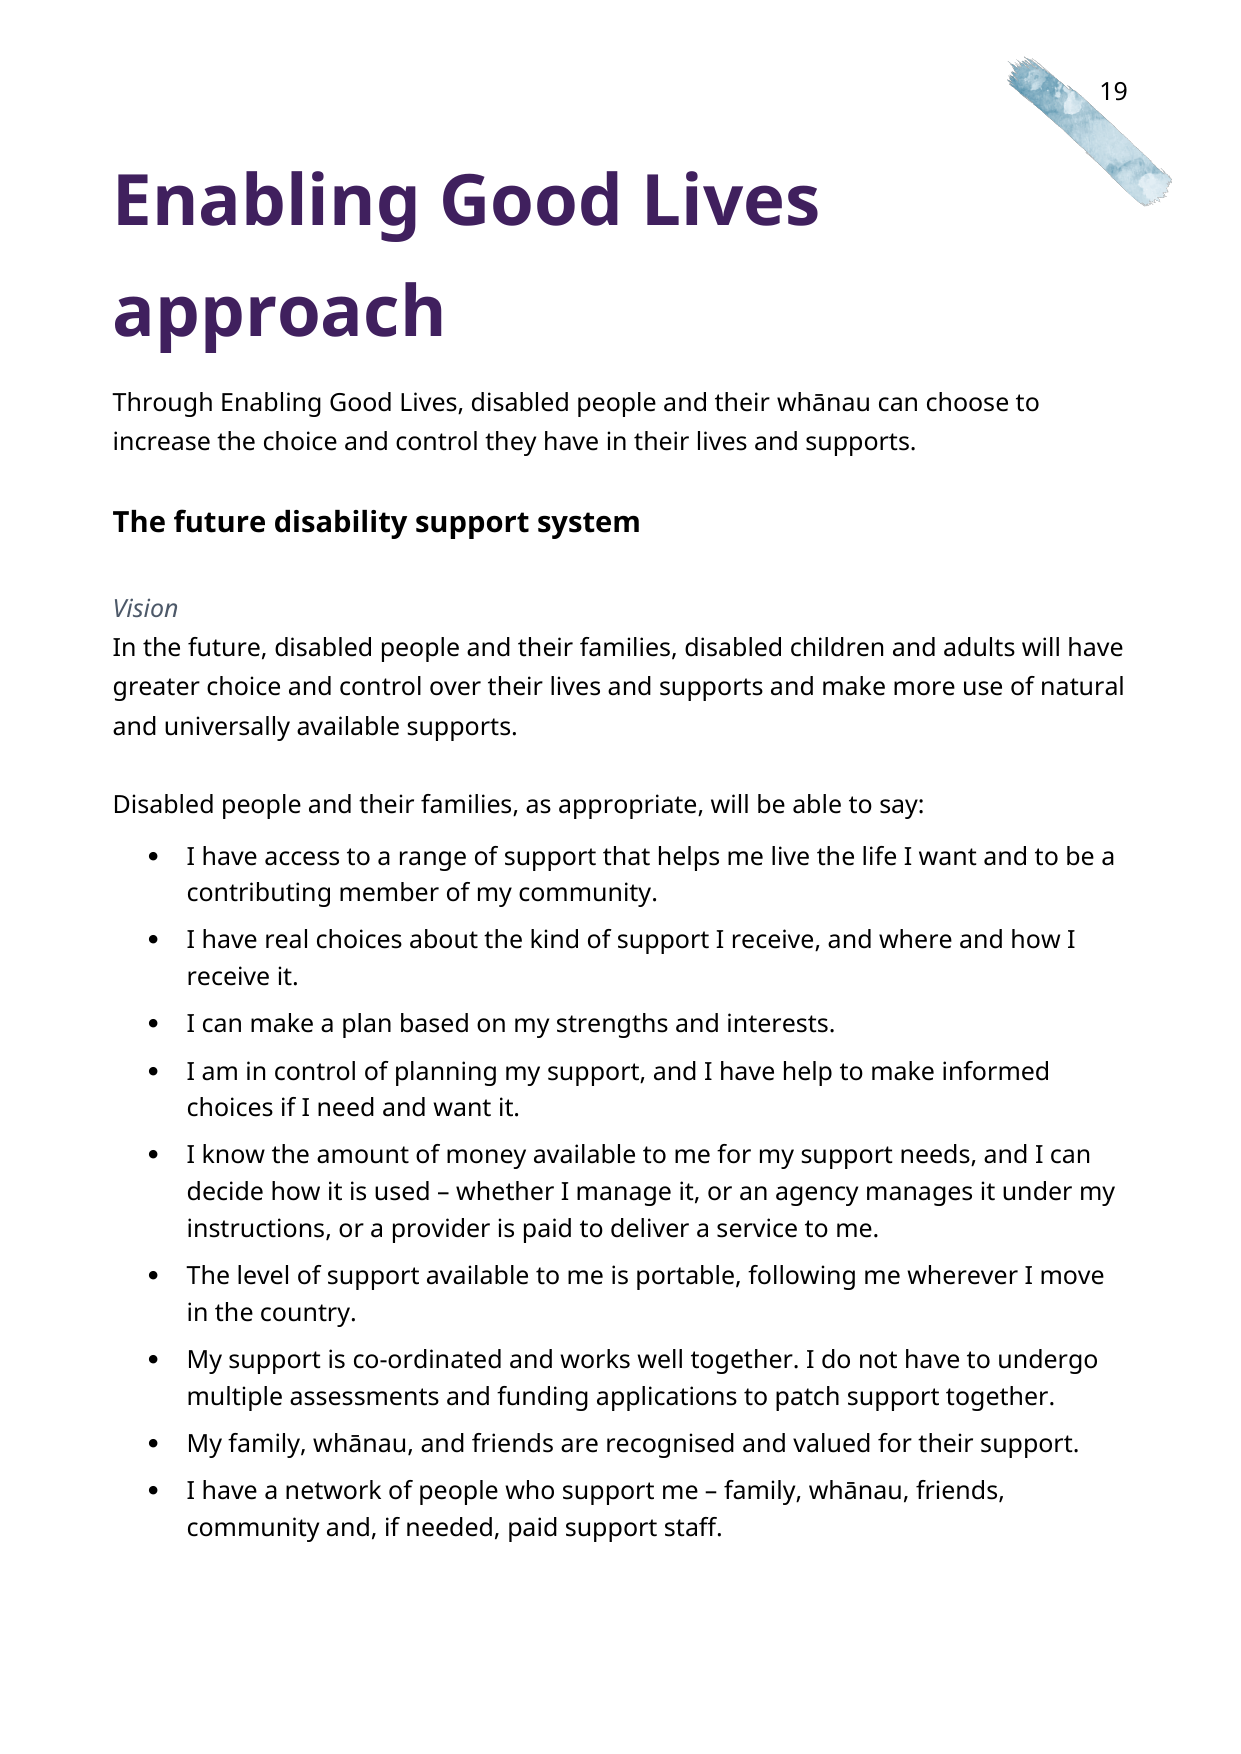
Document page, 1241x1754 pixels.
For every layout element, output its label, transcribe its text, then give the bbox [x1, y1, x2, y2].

subtitle The future disability support system [112, 502, 1128, 541]
list I know the amount of money available to me for my support needs, and I can decide how it is used – whether I manage it, or an agency manages it under my instructions, or a provider is paid to deliver a service to me. [149, 1137, 1128, 1245]
list My family, whānau, and friends are recognised and valued for their support. [149, 1426, 1128, 1460]
list The level of support available to me is portable, following me wherever I move in the country. [149, 1258, 1128, 1329]
subtitle Enabling Good Lives approach [112, 150, 1128, 357]
text In the future, disabled people and their families, disabled children and adults will have greater choice and control over their lives and supports and make more use of natural and universally available supports. [112, 630, 1128, 742]
list I have access to a range of support that helps me live the life I want and to be a contributing member of my community. [149, 838, 1128, 909]
picture [996, 39, 1183, 213]
list I am in control of planning my support, and I have help to make informed choices if I need and want it. [149, 1053, 1128, 1124]
list My support is co-ordinated and works well together. I do not have to undergo multiple assessments and funding applications to patch support together. [149, 1342, 1128, 1413]
subtitle Vision [112, 591, 1128, 625]
list I can make a plan based on my strengths and interests. [149, 1006, 1128, 1040]
list I have real choices about the kind of support I receive, and where and how I receive it. [149, 922, 1128, 993]
text Disabled people and their families, as appropriate, will be able to say: [112, 786, 1128, 821]
text Through Enabling Good Lives, disabled people and their whānau can choose to increase the choice and control they have in their lives and supports. [112, 384, 1128, 457]
list I have a network of people who support me – family, whānau, friends, community and, if needed, paid support staff. [149, 1473, 1128, 1544]
